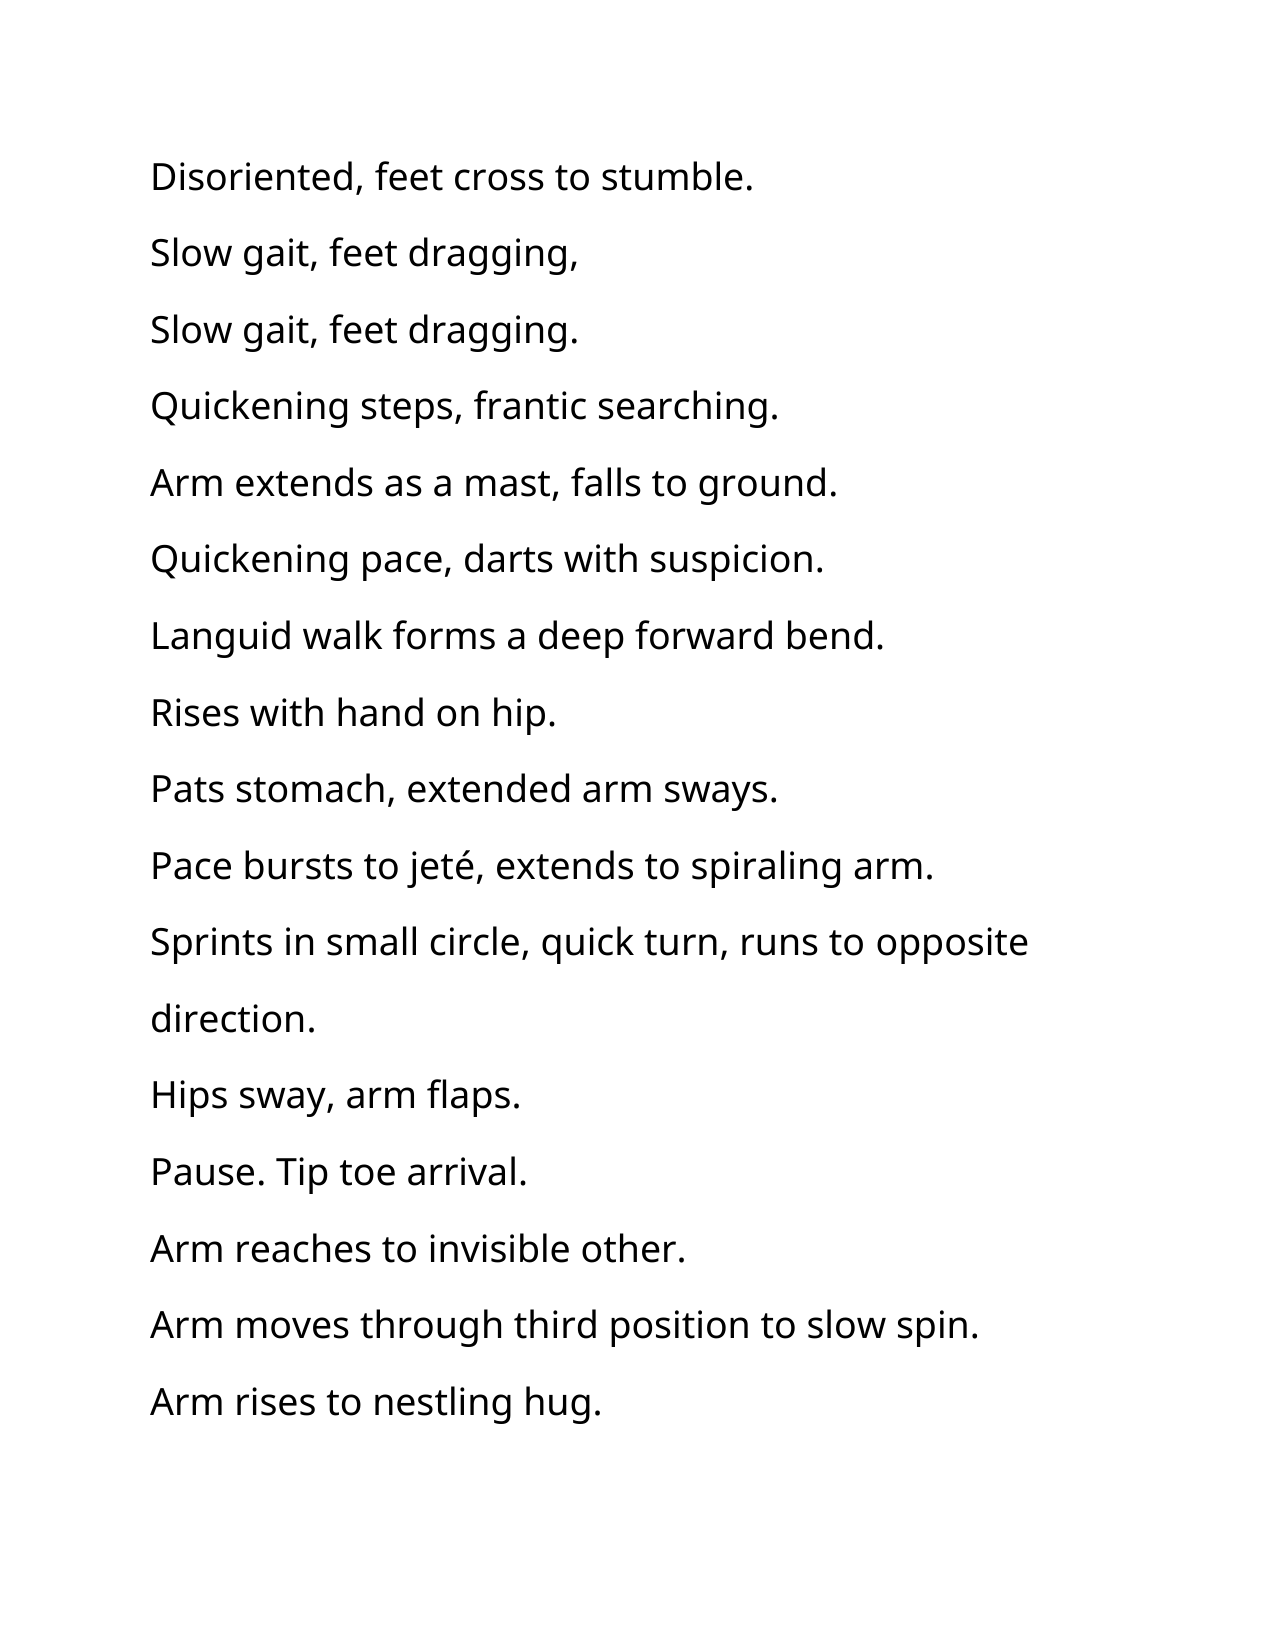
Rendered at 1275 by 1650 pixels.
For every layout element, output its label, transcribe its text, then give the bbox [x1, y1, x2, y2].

text Rises with hand on hip. [150, 686, 1125, 737]
text Hips sway, arm flaps. [150, 1069, 1125, 1120]
text Pause. Tip toe arrival. [150, 1145, 1125, 1196]
text Pace bursts to jeté, extends to spiraling arm. [150, 839, 1125, 890]
text Arm reaches to invisible other. [150, 1222, 1125, 1273]
text Slow gait, feet dragging, [150, 227, 1125, 278]
text Arm extends as a mast, falls to ground. [150, 456, 1125, 507]
text Languid walk forms a deep forward bend. [150, 609, 1125, 660]
text Arm moves through third position to slow spin. [150, 1298, 1125, 1349]
text Pats stomach, extended arm sways. [150, 762, 1125, 813]
text Slow gait, feet dragging. [150, 303, 1125, 354]
text Sprints in small circle, quick turn, runs to opposite direction. [150, 916, 1125, 1043]
text Disoriented, feet cross to stumble. [150, 150, 1125, 201]
text Quickening steps, frantic searching. [150, 380, 1125, 431]
text Arm rises to nestling hug. [150, 1375, 1125, 1426]
text Quickening pace, darts with suspicion. [150, 533, 1125, 584]
